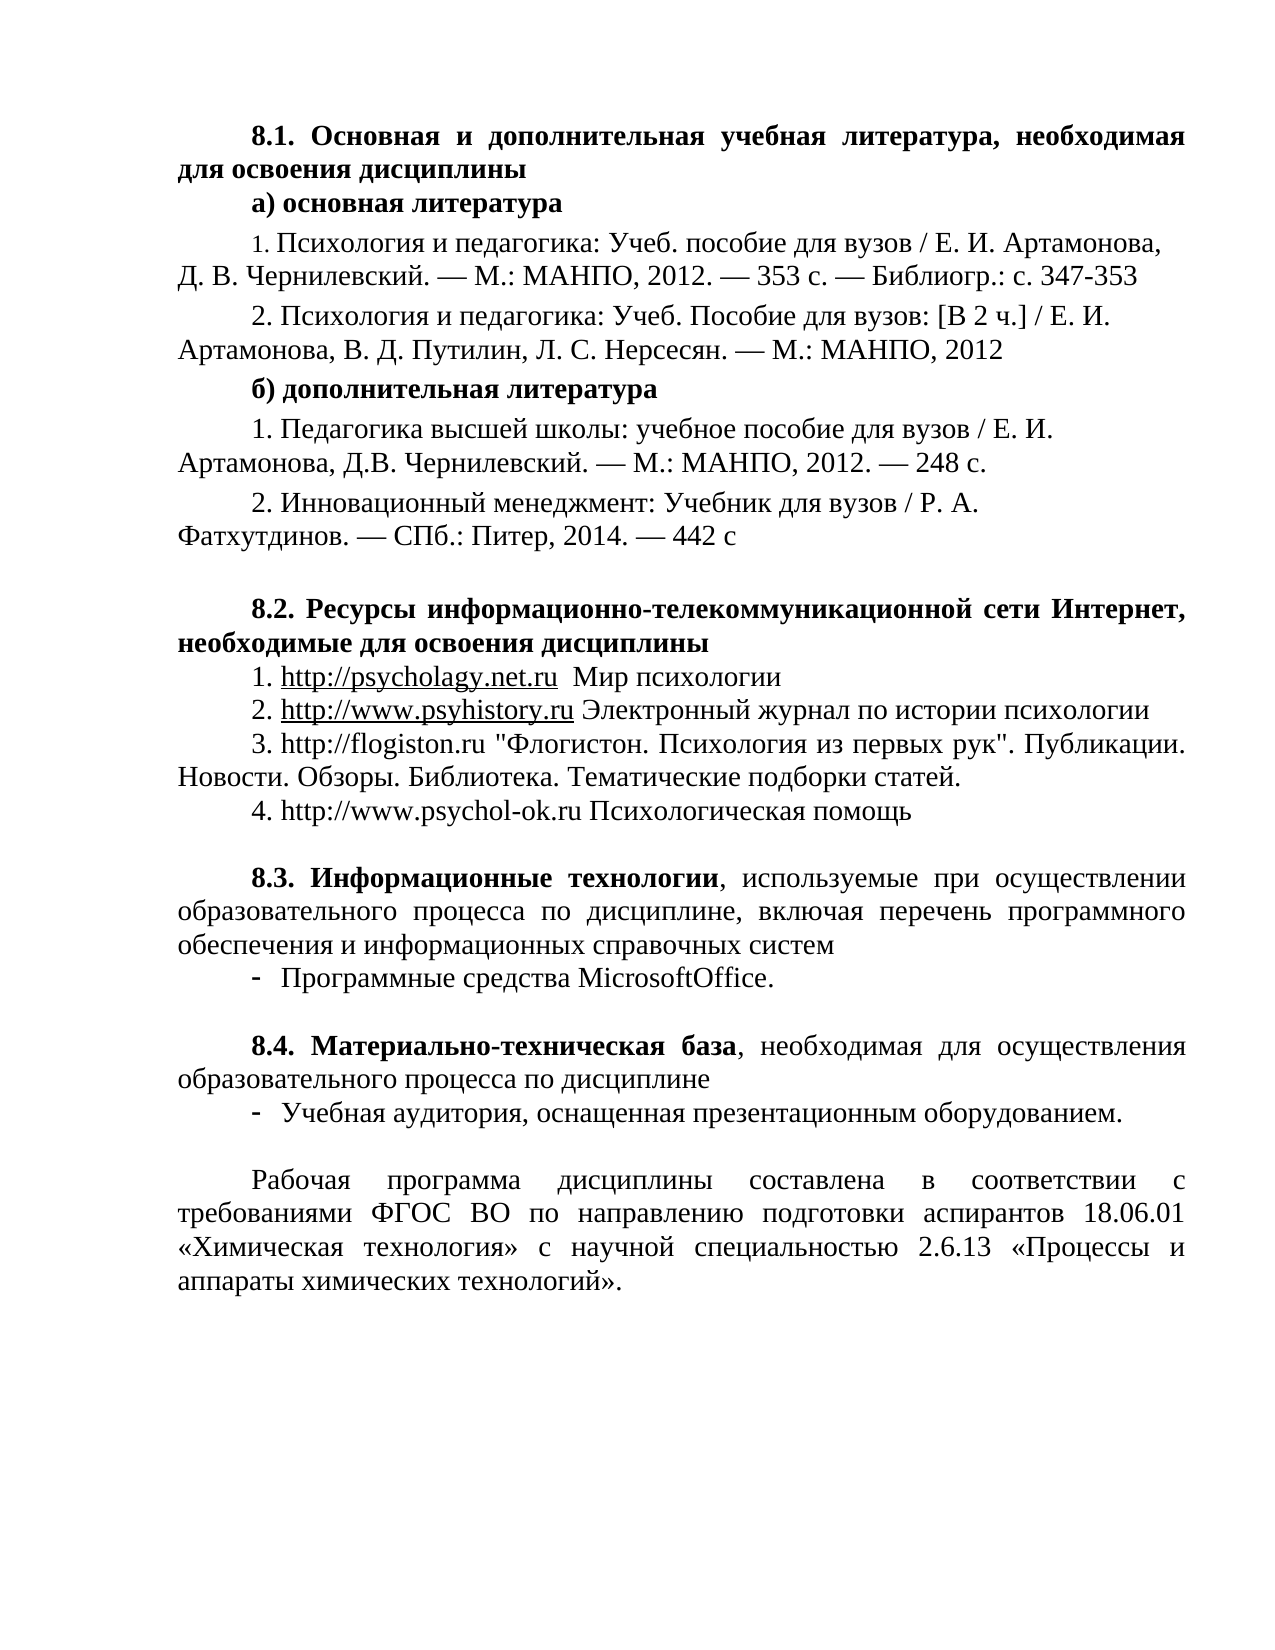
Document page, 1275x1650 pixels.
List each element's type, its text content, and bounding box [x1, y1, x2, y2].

list Учебная аудитория, оснащенная презентационным оборудованием. [177, 1095, 1186, 1128]
text 8.2. Ресурсы информационно-телекоммуникационной сети Интернет, необходимые для освоения дисциплины [177, 592, 1186, 659]
text 8.1. Основная и дополнительная учебная литература, необходимая для освоения дисциплины [177, 118, 1186, 185]
text Рабочая программа дисциплины составлена в соответствии с требованиями ФГОС ВО по направлению подготовки аспирантов 18.06.01 «Химическая технология» с научной специальностью 2.6.13 «Процессы и аппараты химических технологий». [177, 1162, 1186, 1296]
text 1. Психология и педагогика: Учеб. пособие для вузов / Е. И. Артамонова, Д. В. Чернилевский. — М.: МАНПО, 2012. — 353 с. — Библиогр.: с. 347-353 [177, 225, 1186, 292]
text 2. Психология и педагогика: Учеб. Пособие для вузов: [В 2 ч.] / Е. И. Артамонова, В. Д. Путилин, Л. С. Нерсесян. — М.: МАНПО, 2012 [177, 298, 1186, 365]
list http://psycholagy.net.ru Мир психологии [177, 659, 1186, 692]
text б) дополнительная литература [177, 372, 1186, 405]
text а) основная литература [177, 185, 1186, 219]
text 2. Инновационный менеджмент: Учебник для вузов / Р. А. Фатхутдинов. — СПб.: Питер, 2014. — 442 с [177, 485, 1186, 552]
text 1. Педагогика высшей школы: учебное пособие для вузов / Е. И. Артамонова, Д.В. Чернилевский. — М.: МАНПО, 2012. — 248 с. [177, 411, 1186, 478]
list http://www.psyhistory.ru Электронный журнал по истории психологии [177, 692, 1186, 726]
list http://flogiston.ru "Флогистон. Психология из первых рук". Публикации. Новости. Обзоры. Библиотека. Тематические подборки статей. [177, 726, 1186, 793]
text 8.4. Материально-техническая база, необходимая для осуществления образовательного процесса по дисциплине [177, 1028, 1186, 1095]
text 8.3. Информационные технологии, используемые при осуществлении образовательного процесса по дисциплине, включая перечень программного обеспечения и информационных справочных систем [177, 860, 1186, 961]
list http://www.psychol-ok.ru Психологическая помощь [177, 793, 1186, 826]
list Программные средства MicrosoftOffice. [177, 961, 1186, 994]
